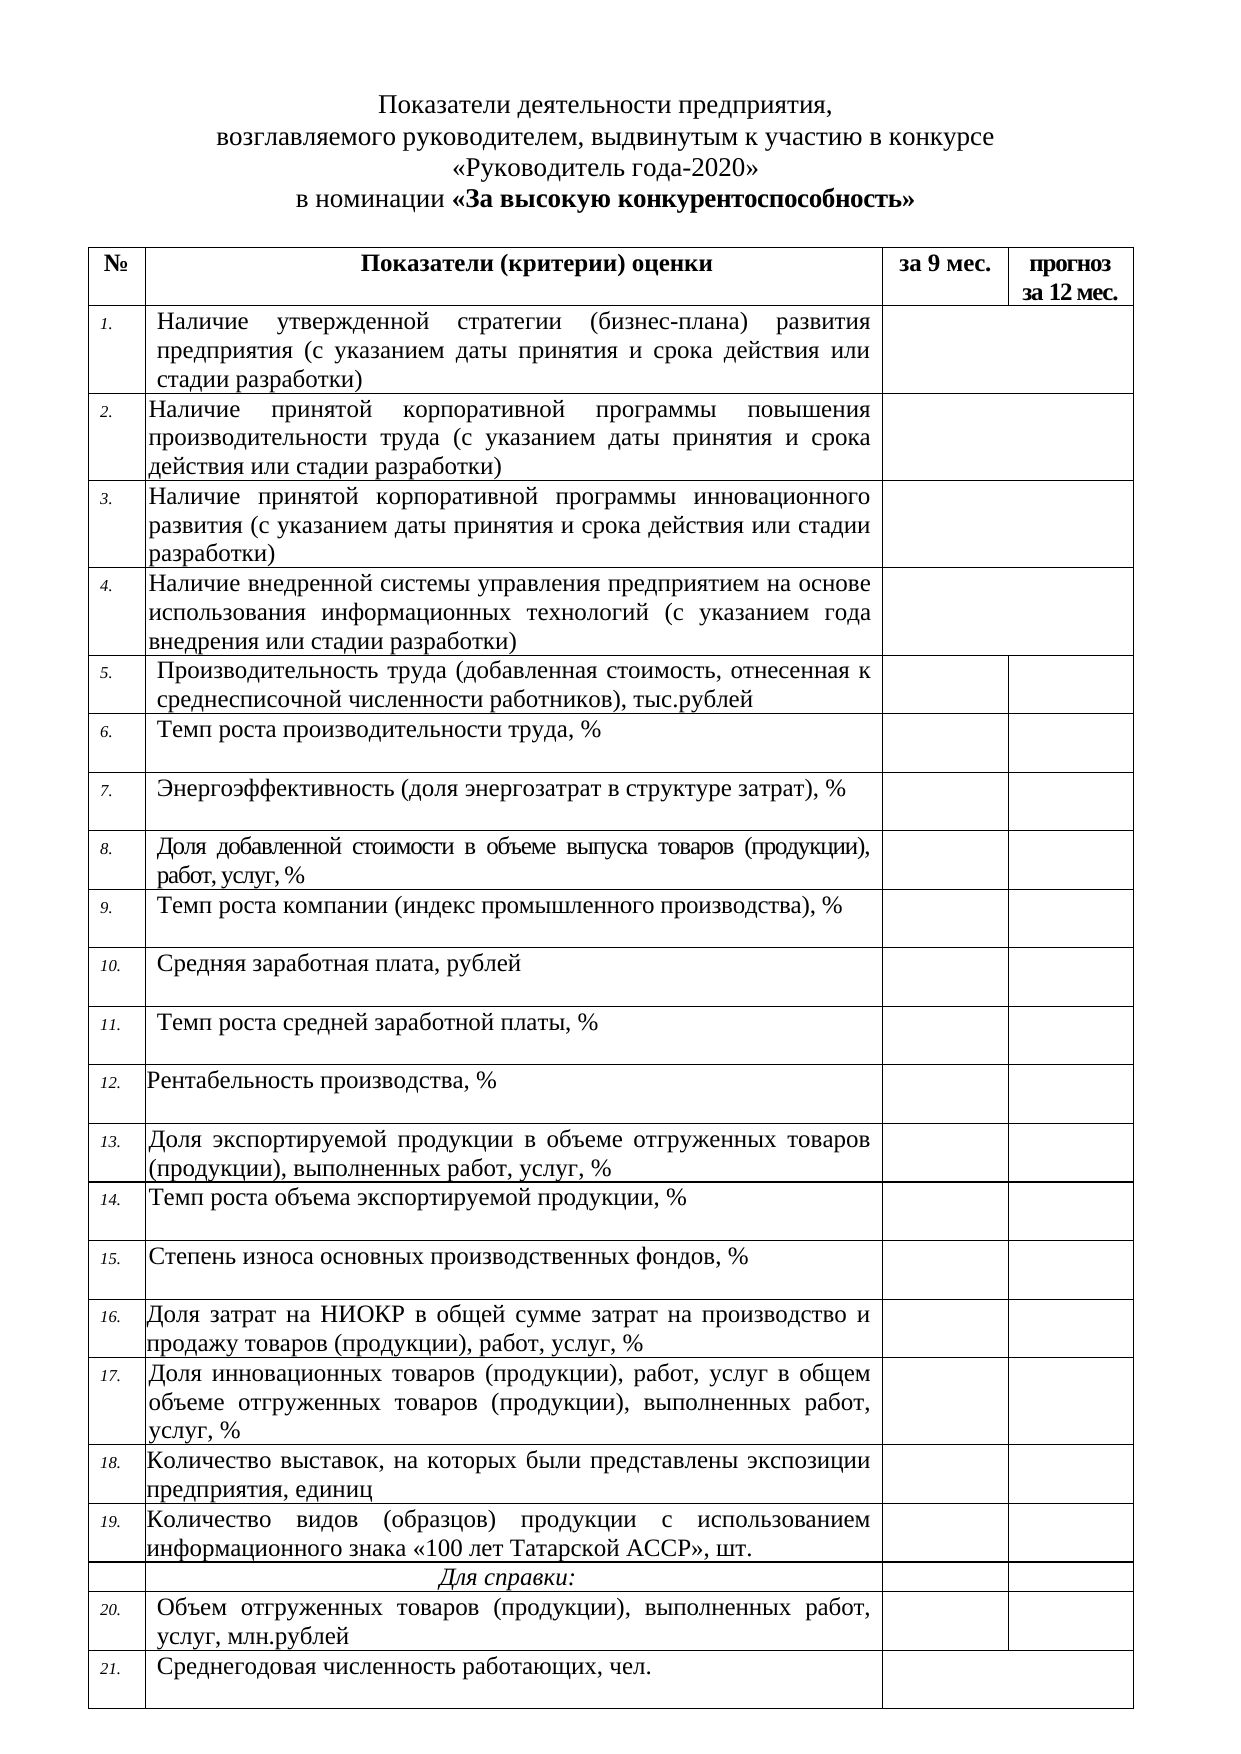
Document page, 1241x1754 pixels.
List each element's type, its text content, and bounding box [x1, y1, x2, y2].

table_cell [883, 1007, 1008, 1064]
table_cell [1009, 714, 1133, 772]
table_cell Темп роста производительности труда, % [146, 714, 882, 772]
table_cell [89, 656, 145, 713]
table_cell [883, 1592, 1008, 1650]
table_cell [1009, 1300, 1133, 1357]
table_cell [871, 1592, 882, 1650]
table_cell [89, 1592, 145, 1650]
text в номинации «За высокую конкурентоспособность» [89, 182, 1122, 213]
table_cell [1009, 1124, 1133, 1181]
table_cell [1009, 1065, 1133, 1123]
table_cell Наличие утвержденной стратегии (бизнес-плана) развития предприятия (с указанием даты принятия и срока действия или стадии разработки) [146, 306, 882, 393]
table_header прогноз за 12 мес. [1009, 248, 1133, 305]
table_cell [89, 1065, 145, 1123]
table_cell [883, 568, 1133, 654]
table_cell [1009, 890, 1133, 947]
table_cell [1009, 1358, 1133, 1444]
table_cell [883, 1445, 1008, 1503]
table_cell [1009, 1504, 1133, 1561]
table_cell [89, 1183, 145, 1240]
table_cell Доля затрат на НИОКР в общей сумме затрат на производство и продажу товаров (продукции), работ, услуг, % [146, 1300, 882, 1357]
table_cell [883, 890, 1008, 947]
table_cell [1009, 1563, 1133, 1591]
table_cell Средняя заработная плата, рублей [146, 948, 882, 1006]
table_cell Рентабельность производства, % [146, 1065, 882, 1123]
table_cell [1009, 1183, 1133, 1240]
table_cell [883, 1563, 1008, 1591]
table_cell [883, 656, 1008, 713]
table_cell [89, 831, 145, 889]
table_cell Темп роста средней заработной платы, % [146, 1007, 882, 1064]
table_cell [89, 1241, 145, 1298]
table_cell [883, 948, 1008, 1006]
table_cell [1009, 831, 1133, 889]
table_cell [89, 1651, 145, 1708]
table_cell [89, 714, 145, 772]
table_cell [89, 1007, 145, 1064]
table_cell Темп роста объема экспортируемой продукции, % [146, 1183, 882, 1240]
table_cell [89, 394, 145, 480]
table_cell [883, 1241, 1008, 1298]
text возглавляемого руководителем, выдвинутым к участию в конкурсе [89, 120, 1122, 151]
table_cell [1009, 1592, 1133, 1650]
text «Руководитель года-2020» [89, 151, 1122, 182]
table_cell Темп роста компании (индекс промышленного производства), % [146, 890, 882, 947]
table_header № [89, 248, 145, 305]
table_cell Среднегодовая численность работающих, чел. [146, 1651, 882, 1708]
table_cell [89, 1300, 145, 1357]
table_cell [89, 890, 145, 947]
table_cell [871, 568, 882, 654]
table_cell [89, 1563, 145, 1591]
table_cell [1009, 1007, 1133, 1064]
text Показатели деятельности предприятия, [89, 89, 1122, 120]
table_cell [883, 714, 1008, 772]
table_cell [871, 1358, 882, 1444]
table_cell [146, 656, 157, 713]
table_cell [883, 1504, 1008, 1561]
table_cell [1009, 656, 1133, 713]
table_cell [883, 1183, 1008, 1240]
table_header Показатели (критерии) оценки [146, 248, 882, 305]
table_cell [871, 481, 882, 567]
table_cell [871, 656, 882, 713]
table_cell [89, 306, 145, 393]
table_cell [883, 306, 1133, 393]
table_cell Для справки: [146, 1563, 882, 1591]
table_cell [883, 1124, 1008, 1181]
table_cell [883, 1358, 1008, 1444]
table_cell [89, 1124, 145, 1181]
table_cell [883, 1300, 1008, 1357]
table_cell [883, 1651, 1133, 1708]
table_cell [89, 948, 145, 1006]
table_cell [883, 1065, 1008, 1123]
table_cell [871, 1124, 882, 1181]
table_cell [883, 481, 1133, 567]
table_cell [1009, 1241, 1133, 1298]
table_cell [883, 831, 1008, 889]
table_cell [89, 1358, 145, 1444]
table_cell Количество выставок, на которых были представлены экспозиции предприятия, единиц [146, 1445, 882, 1503]
table_cell [89, 773, 145, 830]
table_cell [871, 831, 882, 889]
table_cell [1009, 1445, 1133, 1503]
table_cell Энергоэффективность (доля энергозатрат в структуре затрат), % [146, 773, 882, 830]
table_cell [89, 481, 145, 567]
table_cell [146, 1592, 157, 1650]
table_cell [1009, 773, 1133, 830]
table_cell [883, 394, 1133, 480]
table_cell Количество видов (образцов) продукции с использованием информационного знака «100 лет Татарской АССР», шт. [146, 1504, 882, 1561]
table_cell [883, 773, 1008, 830]
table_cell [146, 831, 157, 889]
table_cell Степень износа основных производственных фондов, % [146, 1241, 882, 1298]
table_cell [1009, 948, 1133, 1006]
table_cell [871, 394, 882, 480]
table_cell [89, 568, 145, 654]
table_cell [89, 1504, 145, 1561]
table_cell [89, 1445, 145, 1503]
